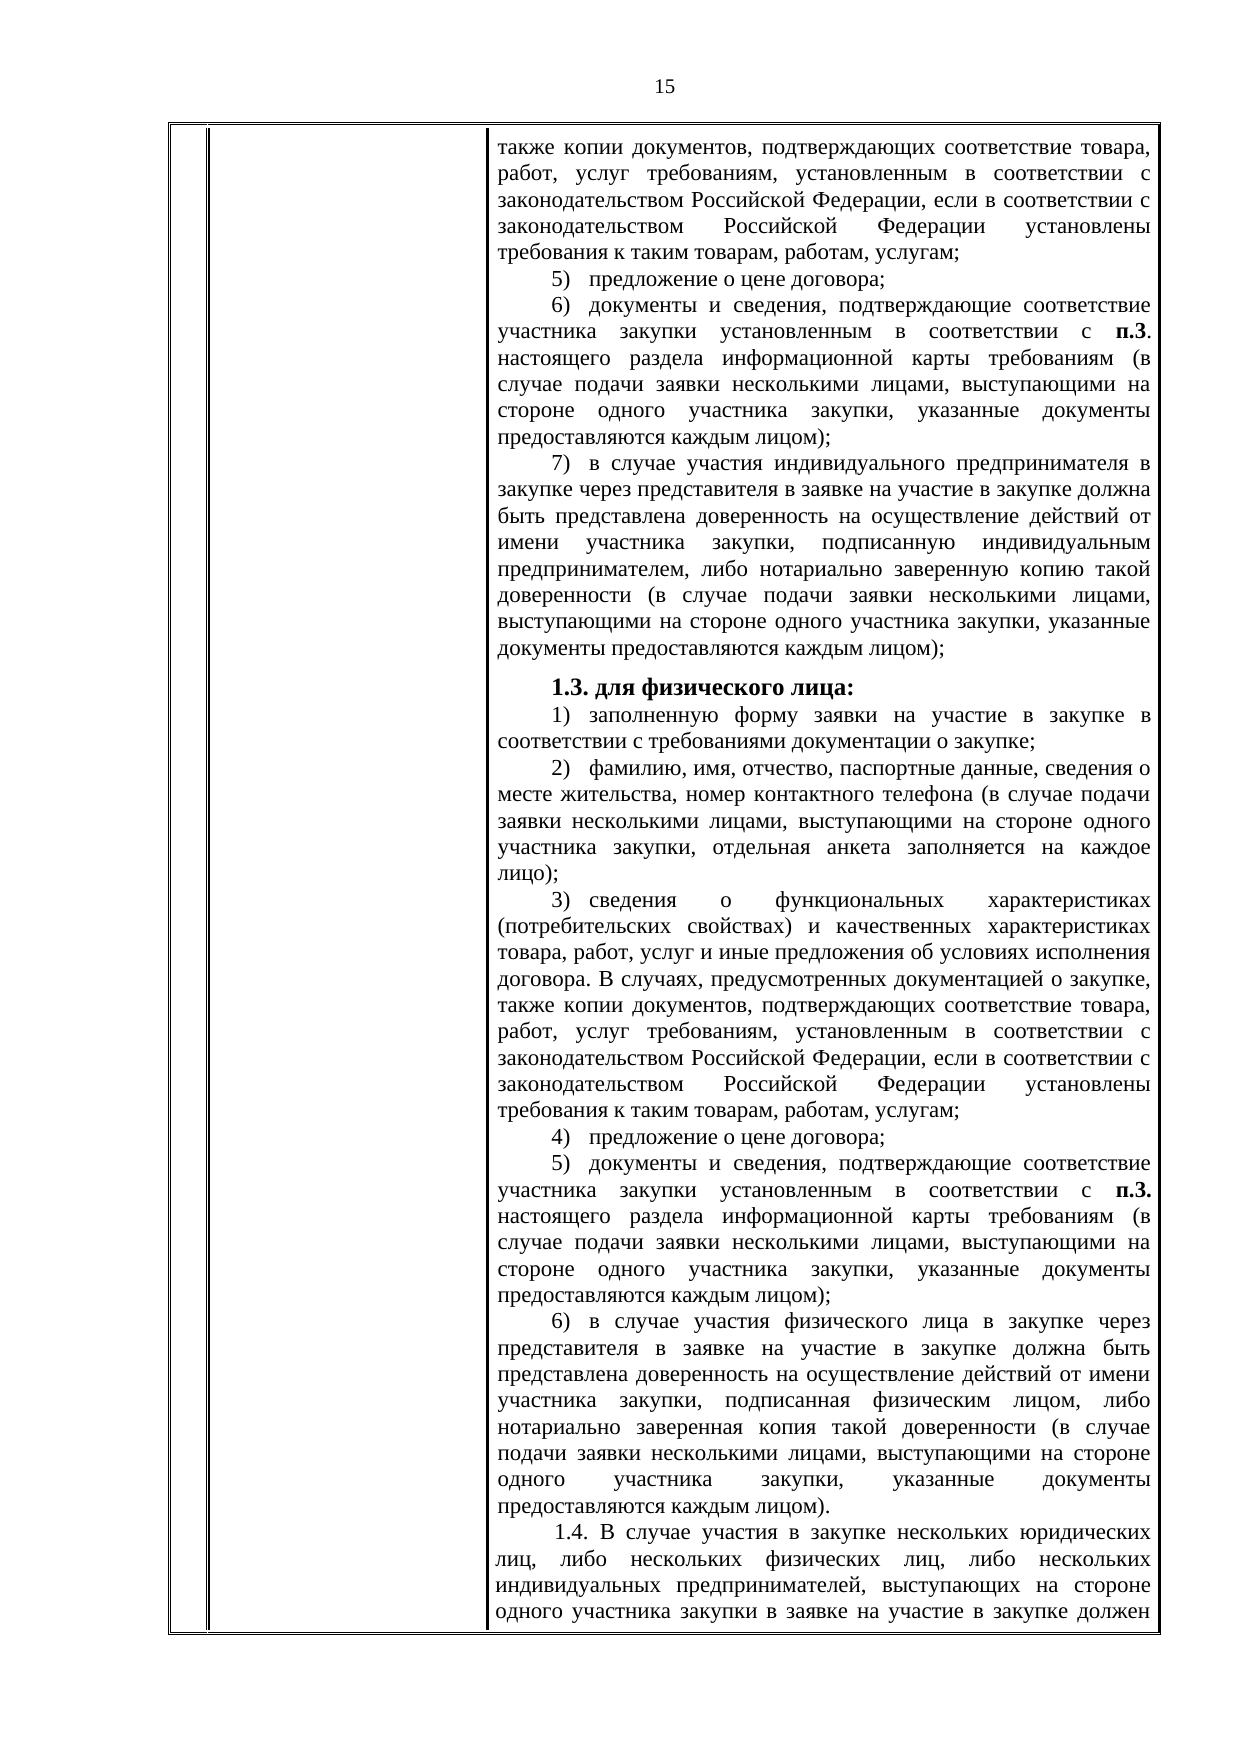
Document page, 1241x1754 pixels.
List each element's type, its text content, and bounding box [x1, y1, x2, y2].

table_cell 17 [169, 123, 208, 1631]
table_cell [208, 125, 487, 1631]
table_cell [487, 125, 1158, 1631]
